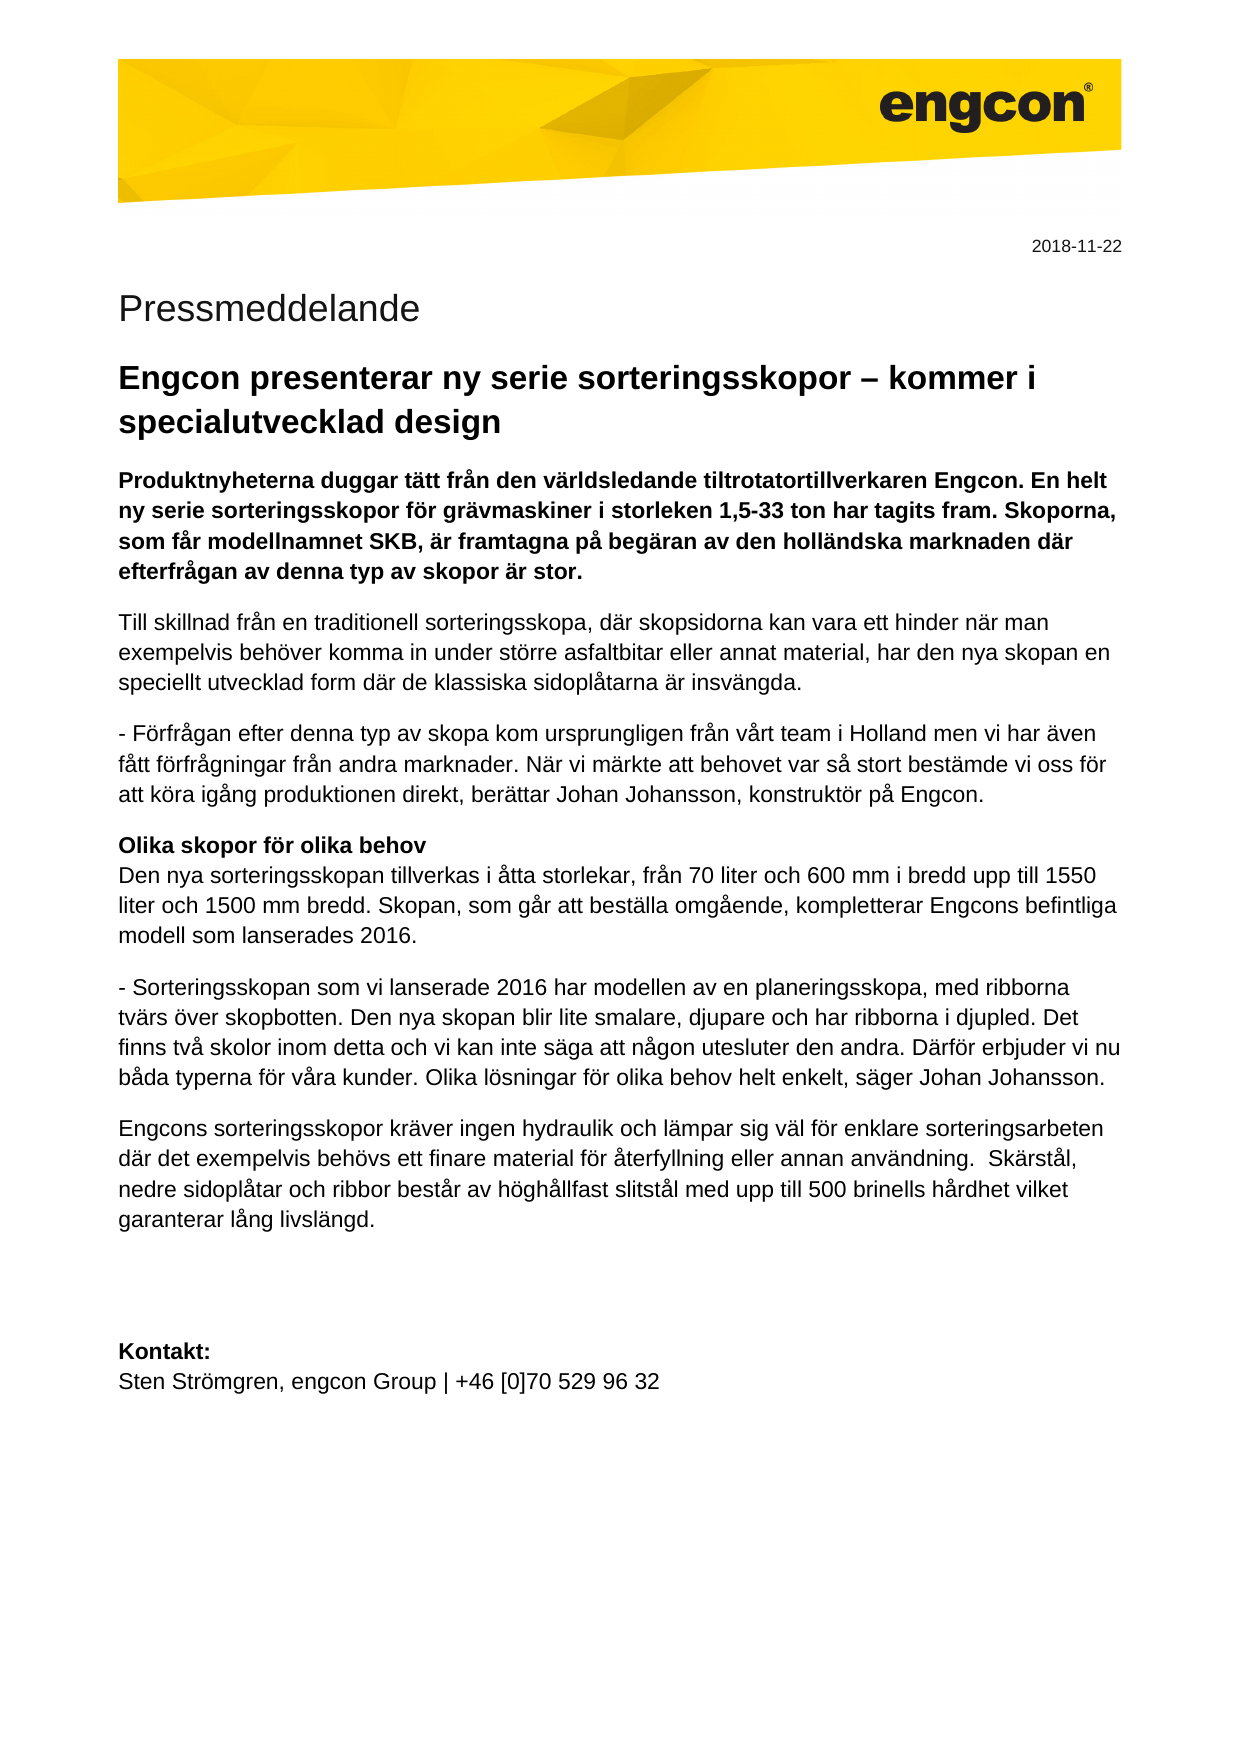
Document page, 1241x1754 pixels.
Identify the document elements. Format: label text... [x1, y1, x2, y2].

text Till skillnad från en traditionell sorteringsskopa, där skopsidorna kan vara ett hinder när man exempelvis behöver komma in under större asfaltbitar eller annat material, har den nya skopan en speciellt utvecklad form där de klassiska sidoplåtarna är insvängda. [118, 609, 1122, 696]
text Engcons sorteringsskopor kräver ingen hydraulik och lämpar sig väl för enklare sorteringsarbeten där det exempelvis behövs ett finare material för återfyllning eller annan användning. Skärstål, nedre sidoplåtar och ribbor består av höghållfast slitstål med upp till 500 brinells hårdhet vilket garanterar lång livslängd. [118, 1115, 1122, 1262]
text Pressmeddelande [118, 286, 1122, 329]
text Olika skopor för olika behov Den nya sorteringsskopan tillverkas i åtta storlekar, från 70 liter och 600 mm i bredd upp till 1550 liter och 1500 mm bredd. Skopan, som går att beställa omgående, kompletterar Engcons befintliga modell som lanserades 2016. [118, 832, 1122, 949]
text Kontakt: Sten Strömgren, engcon Group | +46 [0]70 529 96 32 [118, 1338, 1122, 1395]
text Produktnyheterna duggar tätt från den världsledande tiltrotatortillverkaren Engcon. En helt ny serie sorteringsskopor för grävmaskiner i storleken 1,5-33 ton har tagits fram. Skoporna, som får modellnamnet SKB, är framtagna på begäran av den holländska marknaden där efterfrågan av denna typ av skopor är stor. [118, 467, 1122, 584]
text Engcon presenterar ny serie sorteringsskopor – kommer i specialutvecklad design [118, 358, 1122, 441]
text - Förfrågan efter denna typ av skopa kom ursprungligen från vårt team i Holland men vi har även fått förfrågningar från andra marknader. När vi märkte att behovet var så stort bestämde vi oss för att köra igång produktionen direkt, berättar Johan Johansson, konstruktör på Engcon. [118, 720, 1122, 807]
picture [118, 59, 1122, 218]
text 2018-11-22 [118, 236, 1122, 257]
text - Sorteringsskopan som vi lanserade 2016 har modellen av en planeringsskopa, med ribborna tvärs över skopbotten. Den nya skopan blir lite smalare, djupare och har ribborna i djupled. Det finns två skolor inom detta och vi kan inte säga att någon utesluter den andra. Därför erbjuder vi nu båda typerna för våra kunder. Olika lösningar för olika behov helt enkelt, säger Johan Johansson. [118, 973, 1122, 1091]
